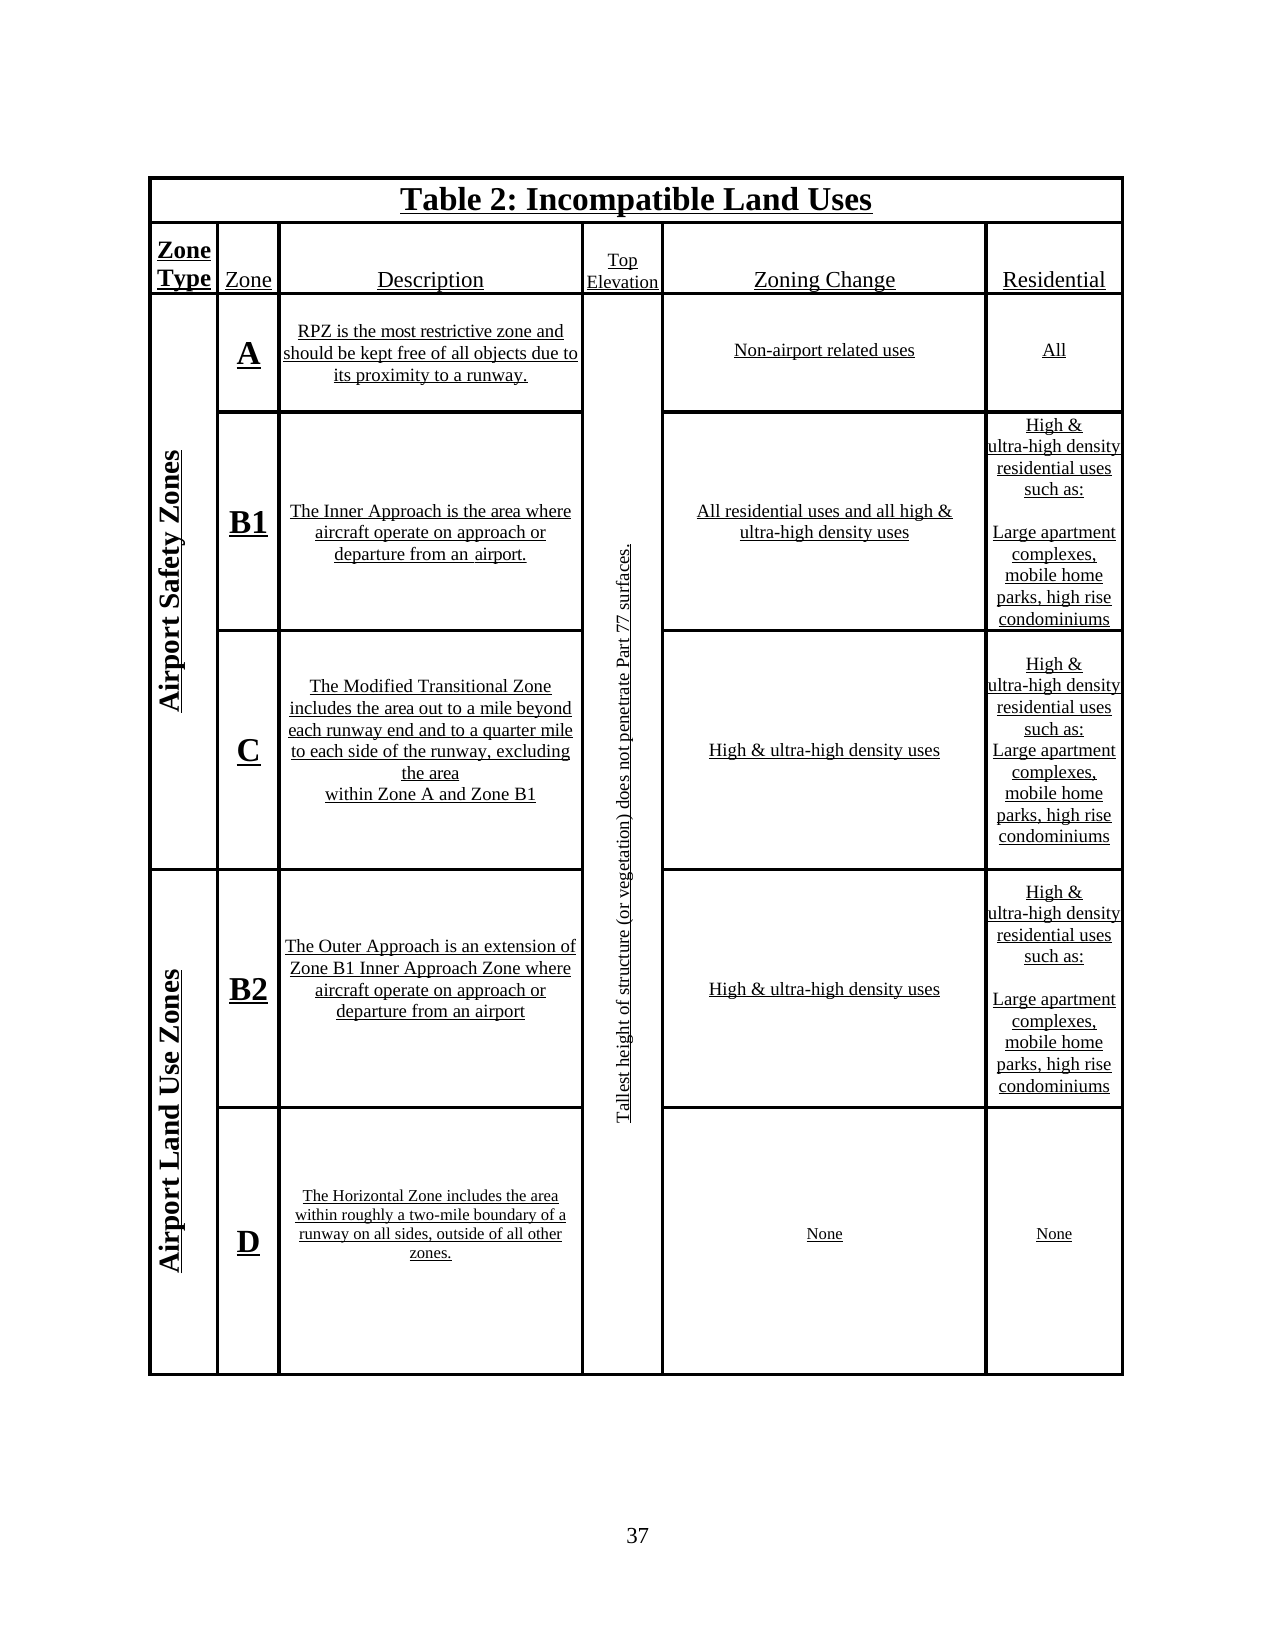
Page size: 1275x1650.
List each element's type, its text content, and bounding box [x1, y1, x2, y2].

table_cell Zone [219, 224, 277, 292]
table_cell The Inner Approach is the area where aircraft operate on approach or departure from an airport. [281, 414, 581, 629]
table_cell RPZ is the most restrictive zone and should be kept free of all objects due to its proximity to a runway. [281, 295, 581, 410]
table_cell High & ultra-high density uses [664, 632, 984, 868]
table_cell The Outer Approach is an extension of Zone B1 Inner Approach Zone where aircraft operate on approach or departure from an airport [281, 871, 581, 1106]
table_cell None [988, 1109, 1121, 1372]
table_cell D [219, 1109, 277, 1372]
table_cell The Horizontal Zone includes the area within roughly a two-mile boundary of a runway on all sides, outside of all other zones. [281, 1109, 581, 1372]
table_cell Description [281, 224, 581, 292]
table_cell High & ultra-high density uses [664, 871, 984, 1106]
table_cell Airport Safety Zones [152, 295, 216, 868]
table_cell The Modified Transitional Zone includes the area out to a mile beyond each runway end and to a quarter mile to each side of the runway, excluding the area within Zone A and Zone B1 [281, 632, 581, 868]
table_cell Zone Type [152, 224, 216, 292]
table_cell All [988, 295, 1121, 410]
table_cell Zoning Change [664, 224, 984, 292]
table_cell High & ultra-high density residential uses such as: Large apartment complexes, mobile home parks, high rise condominiums [988, 922, 1121, 1106]
table_cell A [219, 295, 277, 410]
table_cell B1 [219, 414, 277, 629]
table_header Table 2: Incompatible Land Uses [152, 180, 1121, 221]
table_cell B2 [219, 871, 277, 1106]
table_cell All residential uses and all high & ultra-high density uses [664, 414, 984, 629]
table_cell Top Elevation [584, 224, 661, 292]
table_cell Non-airport related uses [664, 295, 984, 410]
table_cell High & ultra-high density residential uses such as: Large apartment complexes, mobile home parks, high rise condominiums [988, 632, 1121, 693]
table_cell Airport Land Use Zones [152, 871, 216, 1372]
table_cell High & ultra-high density residential uses such as: Large apartment complexes, mobile home parks, high rise condominiums [988, 694, 1121, 868]
table_cell Residential [988, 224, 1121, 292]
table_cell None [664, 1109, 984, 1372]
table_cell Tallest height of structure (or vegetation) does not penetrate Part 77 surfaces. [584, 295, 661, 1372]
table_cell High & ultra-high density residential uses such as: Large apartment complexes, mobile home parks, high rise condominiums [988, 455, 1121, 629]
table_cell C [219, 632, 277, 868]
